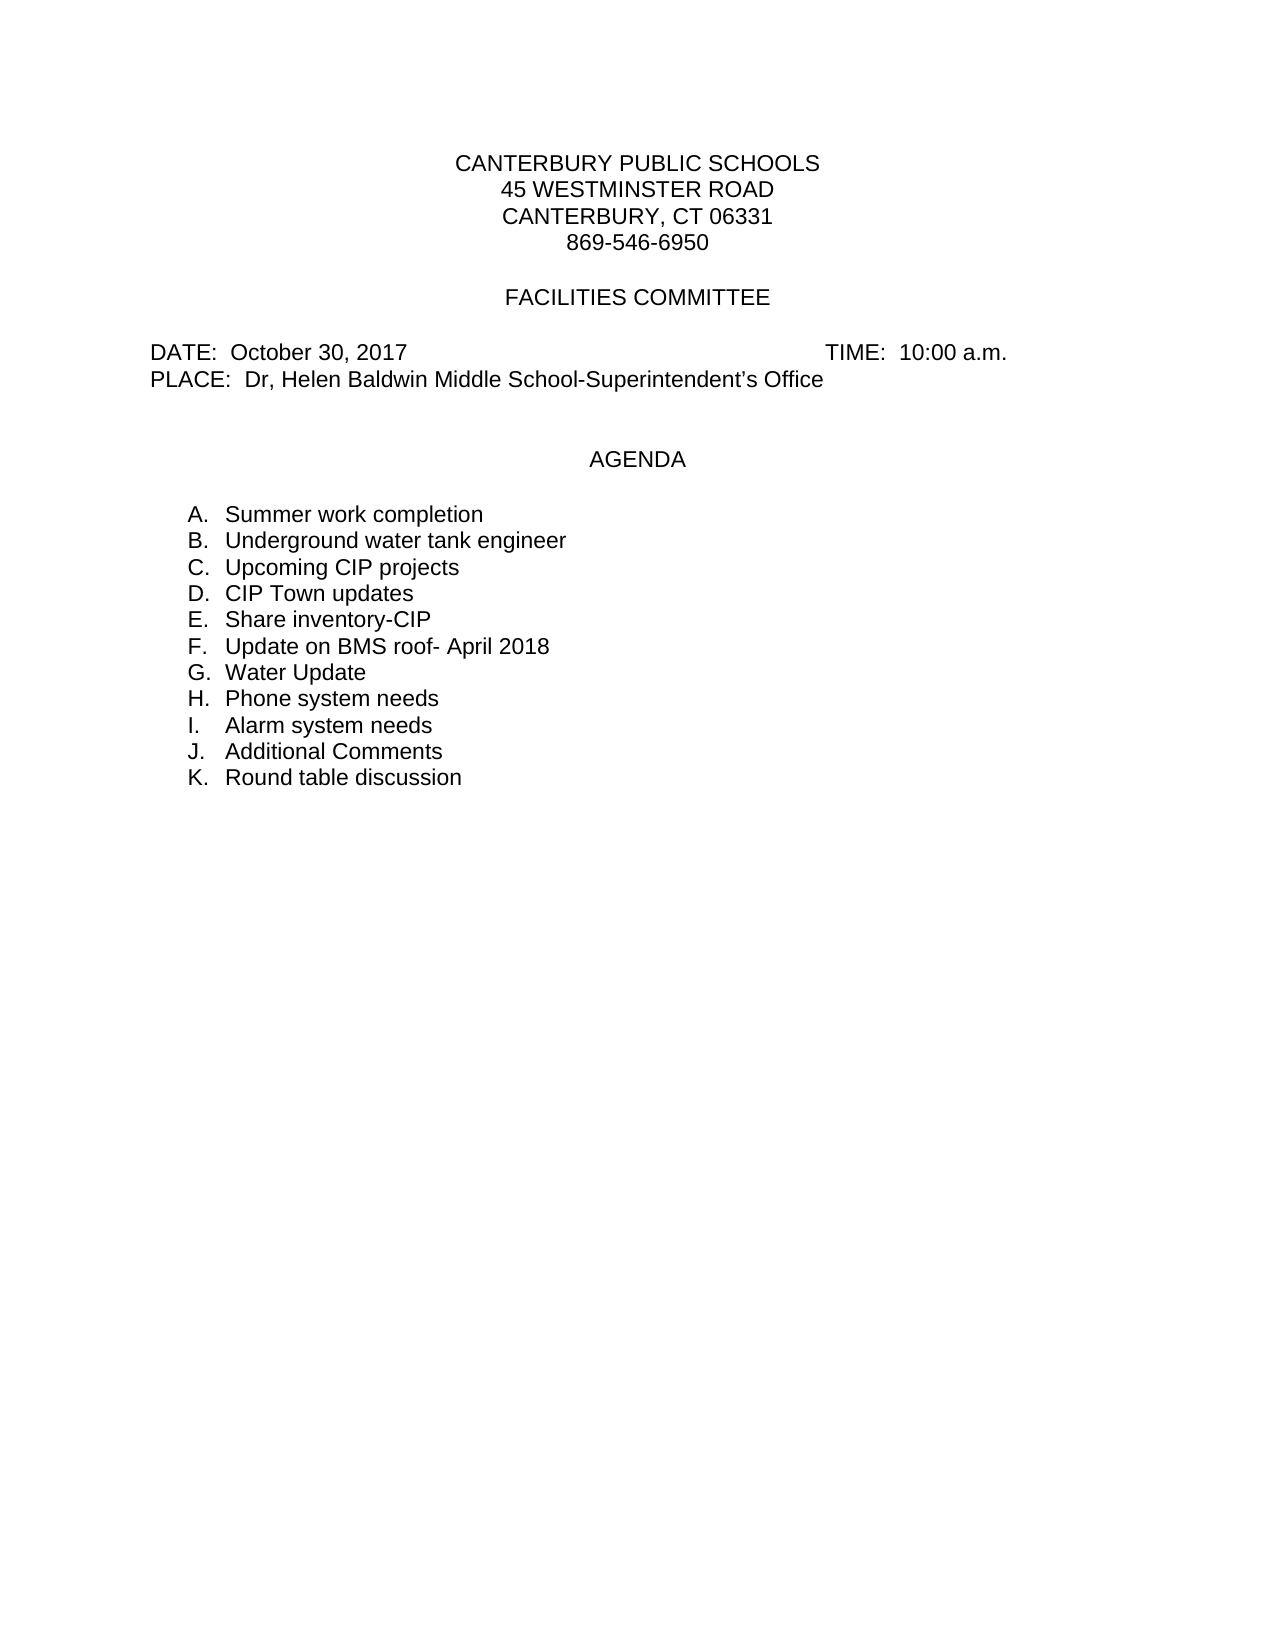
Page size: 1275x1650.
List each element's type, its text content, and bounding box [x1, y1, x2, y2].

text PLACE: Dr, Helen Baldwin Middle School-Superintendent’s Office [150, 366, 1125, 392]
list Underground water tank engineer [187, 527, 1125, 553]
list Share inventory-CIP [187, 606, 1125, 633]
text DATE: October 30, 2017 TIME: 10:00 a.m. [150, 339, 1125, 366]
list Phone system needs [187, 685, 1125, 712]
text 869-546-6950 [150, 229, 1125, 255]
list Additional Comments [187, 738, 1125, 764]
text AGENDA [150, 446, 1125, 472]
text FACILITIES COMMITTEE [150, 284, 1125, 311]
list Update on BMS roof- April 2018 [187, 633, 1125, 659]
list Water Update [187, 659, 1125, 685]
list Summer work completion [187, 501, 1125, 527]
list CIP Town updates [187, 580, 1125, 606]
list Upcoming CIP projects [187, 553, 1125, 580]
text CANTERBURY, CT 06331 [150, 203, 1125, 229]
text CANTERBURY PUBLIC SCHOOLS [150, 150, 1125, 176]
list Alarm system needs [187, 712, 1125, 738]
text 45 WESTMINSTER ROAD [150, 176, 1125, 203]
list Round table discussion [187, 764, 1125, 791]
